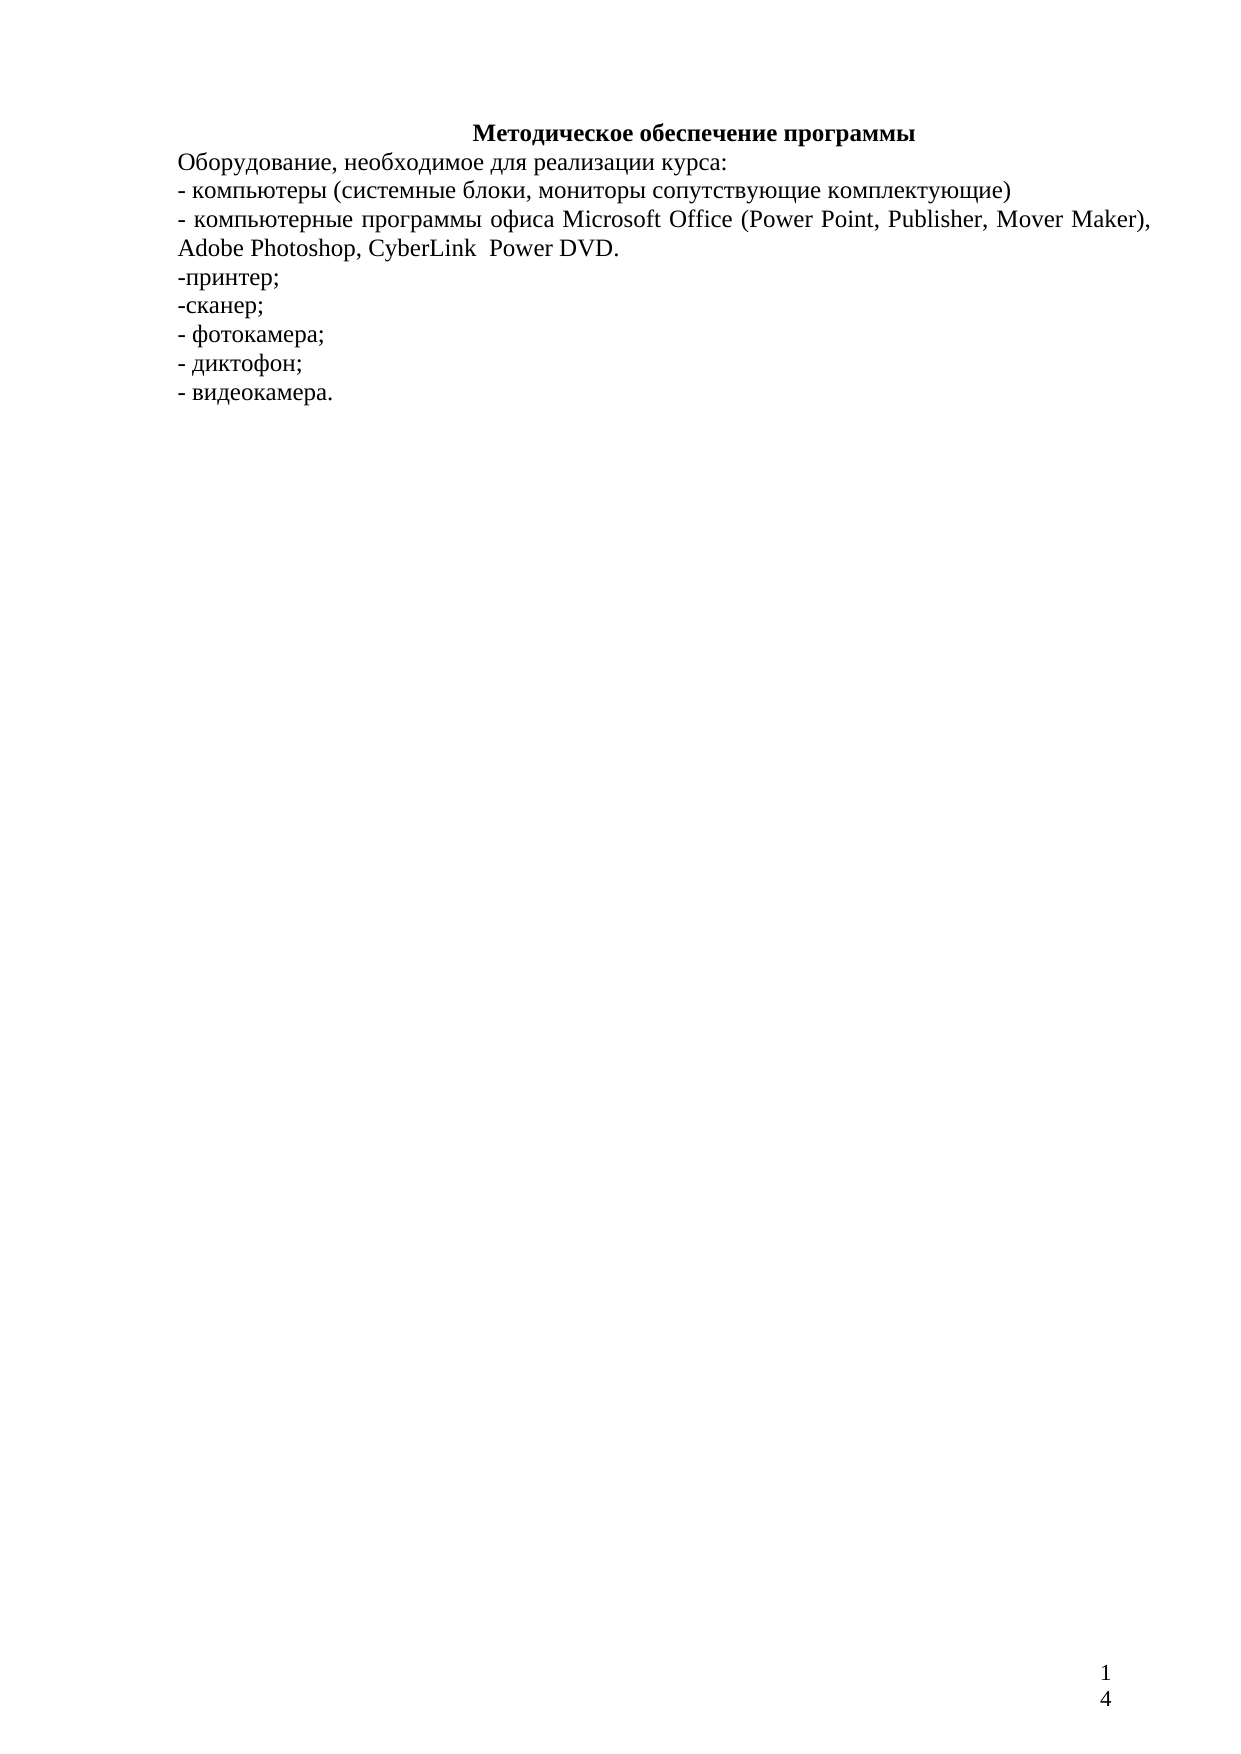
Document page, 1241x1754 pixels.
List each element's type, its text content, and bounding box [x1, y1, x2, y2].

text - компьютерные программы офиса Microsoft Office (Power Point, Publisher, Mover Maker), Adobe Photoshop, CyberLink Power DVD. [177, 204, 1152, 262]
text - диктофон; [177, 348, 1152, 377]
text -принтер; [177, 262, 1152, 291]
text Методическое обеспечение программы [177, 118, 1152, 147]
text -сканер; [177, 291, 1152, 319]
text - видеокамера. [177, 377, 1152, 406]
text Оборудование, необходимое для реализации курса: [177, 147, 1152, 176]
text - фотокамера; [177, 319, 1152, 348]
text - компьютеры (системные блоки, мониторы сопутствующие комплектующие) [177, 176, 1152, 204]
